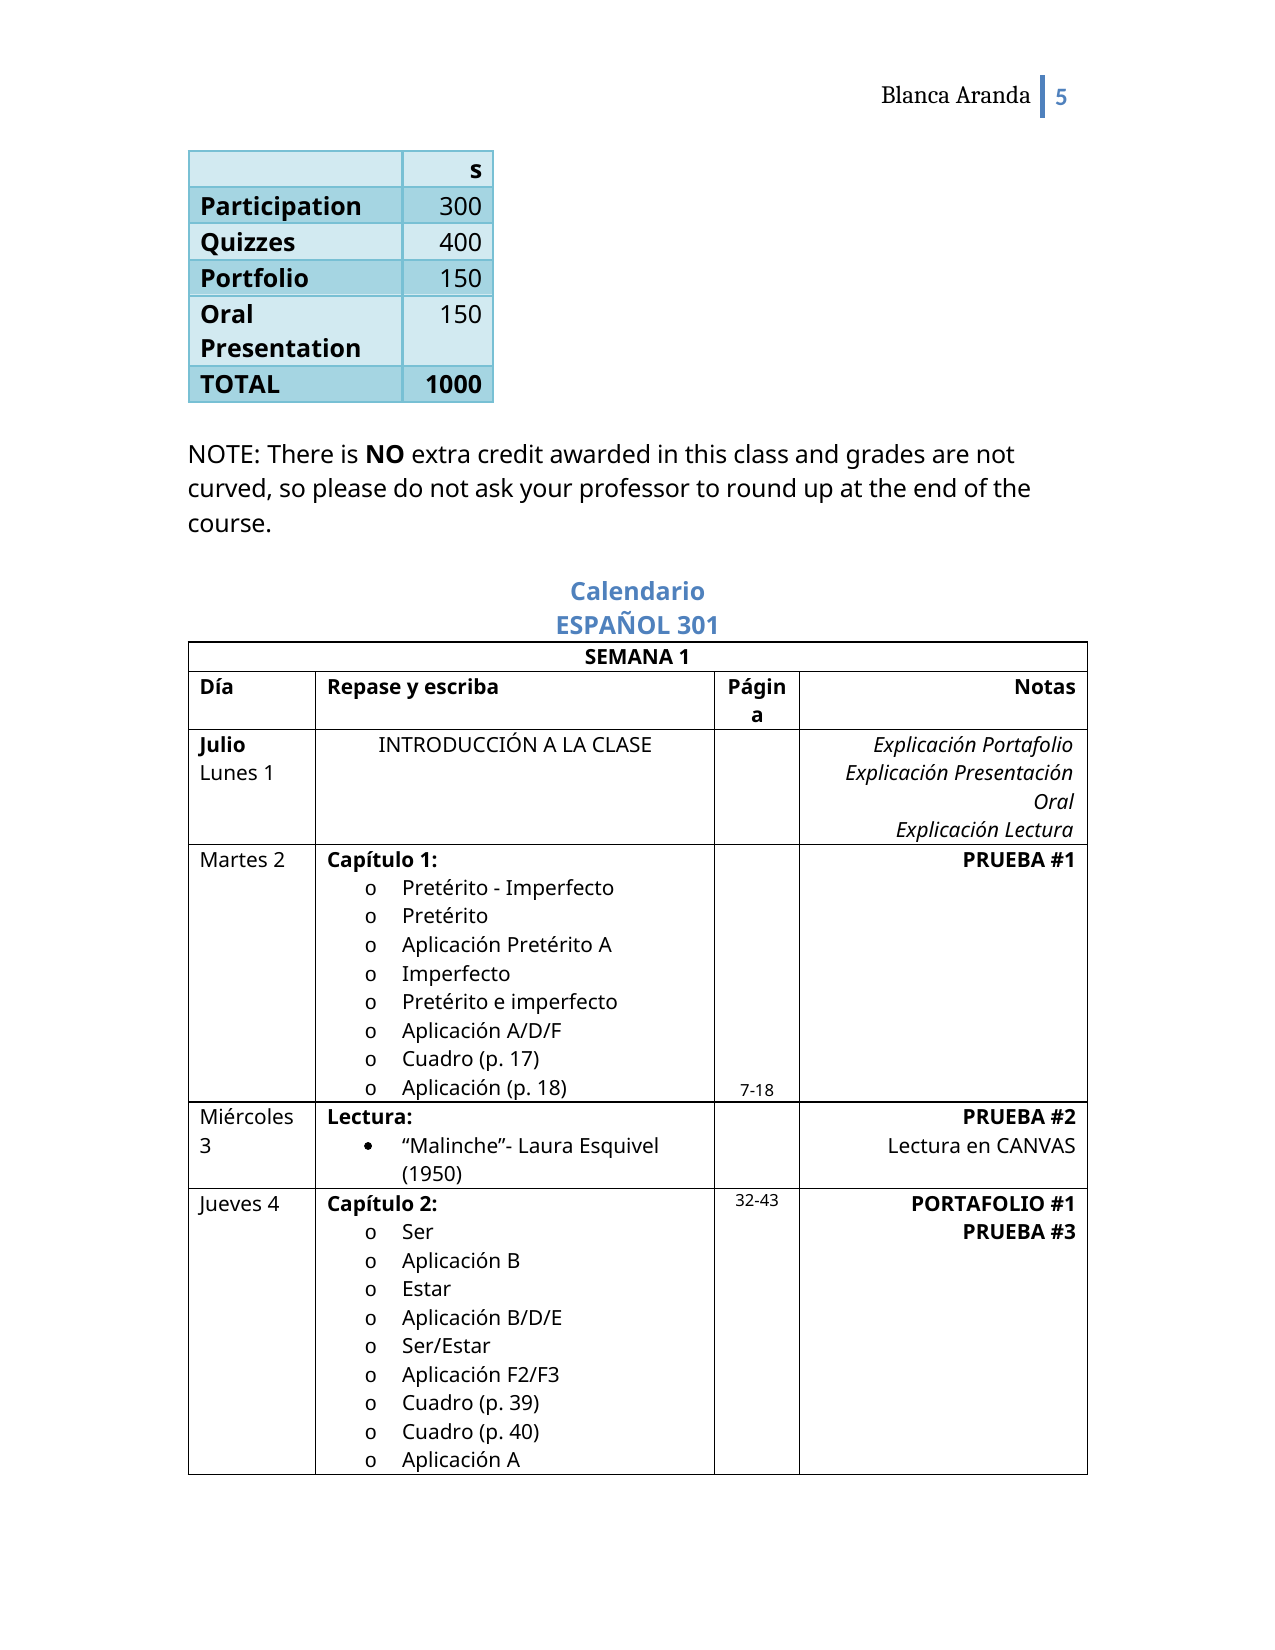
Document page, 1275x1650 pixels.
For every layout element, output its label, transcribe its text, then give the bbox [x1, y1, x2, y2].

table_cell TOTAL [190, 367, 401, 401]
table_cell PRUEBA #1 [800, 845, 1087, 1101]
table_cell Día [189, 672, 315, 729]
table_cell 7-18 [715, 845, 799, 1101]
table_cell [715, 1103, 799, 1188]
table_cell Martes 2 [189, 845, 315, 1101]
table_header Points [404, 152, 492, 186]
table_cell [800, 1189, 1087, 1474]
text ESPAÑOL 301 [187, 607, 1087, 641]
table_cell Repase y escriba [316, 672, 714, 729]
table_cell PRUEBA #2 Lectura en CANVAS [800, 1103, 1087, 1188]
table_cell Quizzes [190, 224, 401, 258]
table_cell Jueves 4 [189, 1189, 315, 1474]
table_cell Página [715, 672, 799, 729]
table_cell Capítulo 1: Pretérito - Imperfecto Pretérito Aplicación Pretérito A Imperfecto Pretérito e imperfecto Aplicación A/D/F Cuadro (p. 17) Aplicación (p. 18) [316, 845, 714, 1101]
table_cell Oral Presentation [190, 297, 401, 365]
text Calendario [187, 573, 1087, 607]
table_header SEMANA 1 [189, 643, 1087, 671]
table_cell 300 [404, 188, 492, 222]
table_cell Participation [190, 188, 401, 222]
text NOTE: There is NO extra credit awarded in this class and grades are not curved, so please do not ask your professor to round up at the end of the course. [187, 437, 1087, 539]
table_cell Portfolio [190, 261, 401, 294]
table_header [190, 152, 401, 186]
table_cell Lectura: “Malinche”- Laura Esquivel (1950) [316, 1103, 714, 1188]
table_cell 150 [404, 261, 492, 294]
table_cell 400 [404, 224, 492, 258]
table_cell 150 [404, 297, 492, 365]
table_cell [715, 730, 799, 844]
table_cell 1000 [404, 367, 492, 401]
table_cell Explicación Portafolio Explicación Presentación Oral Explicación Lectura [800, 730, 1087, 844]
table_cell Julio Lunes 1 [189, 730, 315, 844]
table_cell Notas [800, 672, 1087, 729]
table_cell Miércoles 3 [189, 1103, 315, 1188]
table_cell 32-43 [715, 1189, 799, 1474]
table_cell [316, 1189, 714, 1474]
table_cell INTRODUCCIÓN A LA CLASE [316, 730, 714, 844]
